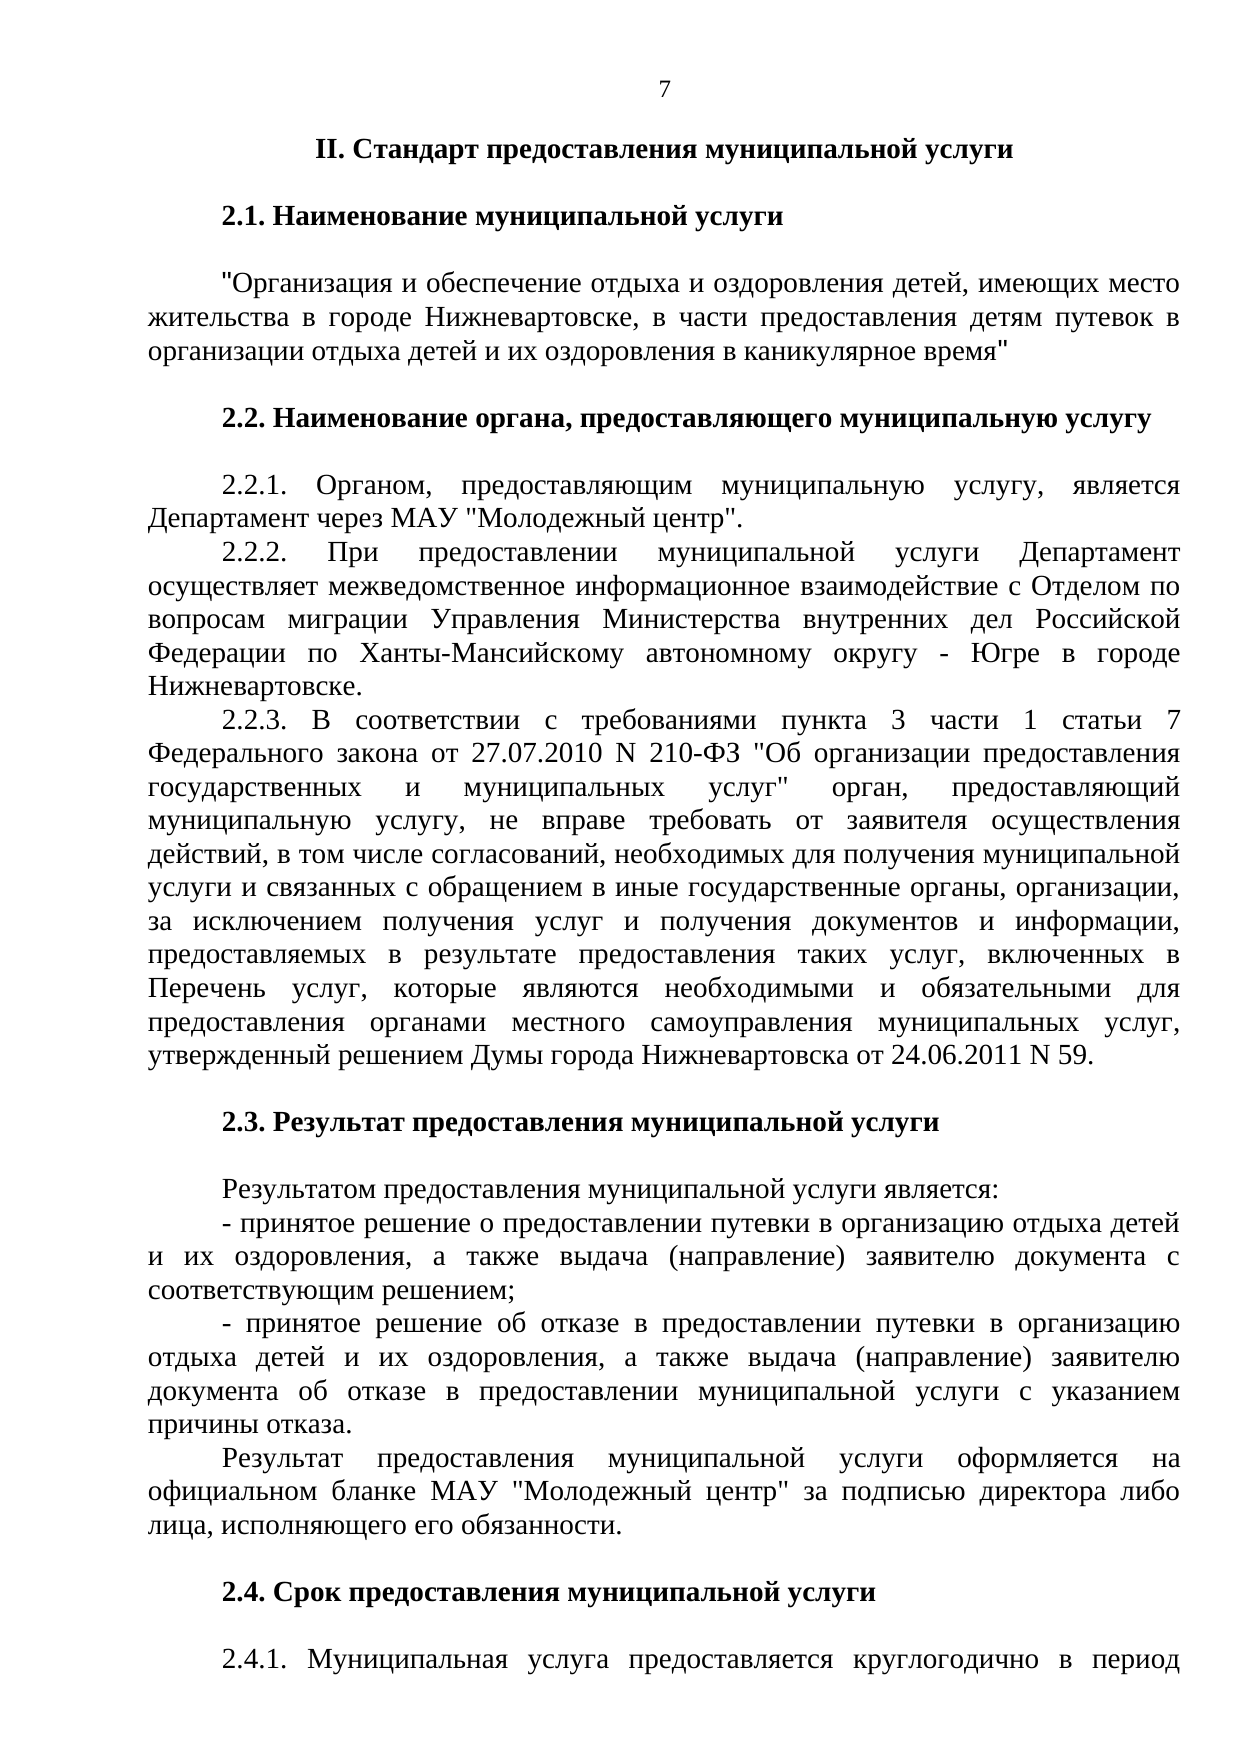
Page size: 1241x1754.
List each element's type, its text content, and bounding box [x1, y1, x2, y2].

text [148, 1641, 1181, 1674]
title 2.4. Срок предоставления муниципальной услуги [148, 1574, 1181, 1607]
title 2.2. Наименование органа, предоставляющего муниципальную услугу [148, 400, 1181, 433]
text Результатом предоставления муниципальной услуги является: [148, 1171, 1181, 1205]
text Результат предоставления муниципальной услуги оформляется на официальном бланке МАУ "Молодежный центр" за подписью директора либо лица, исполняющего его обязанности. [148, 1440, 1181, 1540]
title 2.1. Наименование муниципальной услуги [148, 198, 1181, 232]
text 2.2.1. Органом, предоставляющим муниципальную услугу, является Департамент через МАУ "Молодежный центр". [148, 467, 1181, 534]
title 2.3. Результат предоставления муниципальной услуги [148, 1104, 1181, 1138]
title II. Стандарт предоставления муниципальной услуги [148, 131, 1181, 165]
text "Организация и обеспечение отдыха и оздоровления детей, имеющих место жительства в городе Нижневартовске, в части предоставления детям путевок в организации отдыха детей и их оздоровления в каникулярное время" [148, 266, 1181, 366]
text - принятое решение о предоставлении путевки в организацию отдыха детей и их оздоровления, а также выдача (направление) заявителю документа с соответствующим решением; [148, 1205, 1181, 1306]
text 2.2.2. При предоставлении муниципальной услуги Департамент осуществляет межведомственное информационное взаимодействие с Отделом по вопросам миграции Управления Министерства внутренних дел Российской Федерации по Ханты-Мансийскому автономному округу - Югре в городе Нижневартовске. [148, 534, 1181, 702]
text - принятое решение об отказе в предоставлении путевки в организацию отдыха детей и их оздоровления, а также выдача (направление) заявителю документа об отказе в предоставлении муниципальной услуги с указанием причины отказа. [148, 1306, 1181, 1440]
text 2.2.3. В соответствии с требованиями пункта 3 части 1 статьи 7 Федерального закона от 27.07.2010 N 210-ФЗ "Об организации предоставления государственных и муниципальных услуг" орган, предоставляющий муниципальную услугу, не вправе требовать от заявителя осуществления действий, в том числе согласований, необходимых для получения муниципальной услуги и связанных с обращением в иные государственные органы, организации, за исключением получения услуг и получения документов и информации, предоставляемых в результате предоставления таких услуг, включенных в Перечень услуг, которые являются необходимыми и обязательными для предоставления органами местного самоуправления муниципальных услуг, утвержденный решением Думы города Нижневартовска от 24.06.2011 N 59. [148, 702, 1181, 1071]
